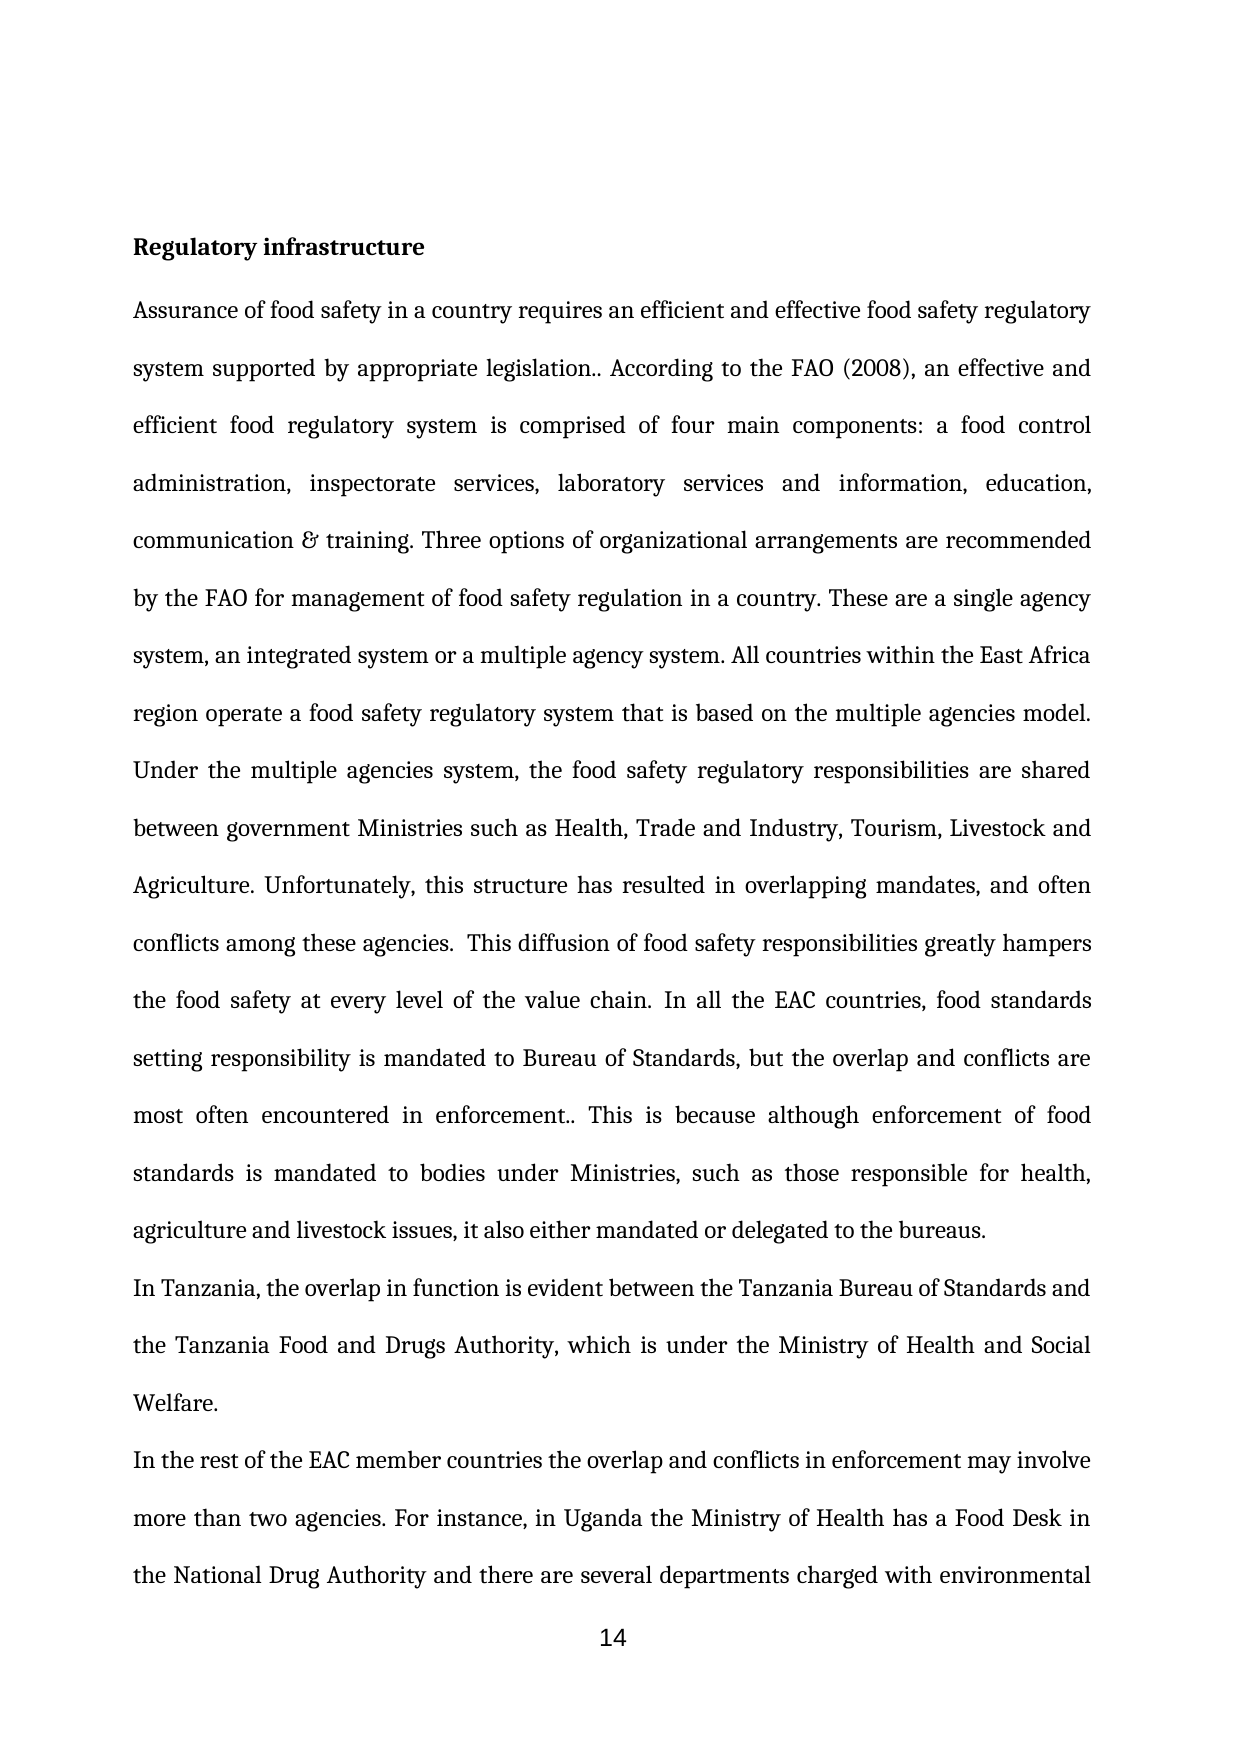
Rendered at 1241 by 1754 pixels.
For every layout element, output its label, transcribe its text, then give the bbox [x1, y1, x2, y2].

subtitle Regulatory infrastructure [133, 232, 1093, 261]
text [133, 1446, 1093, 1590]
text Assurance of food safety in a country requires an efficient and effective food safety regulatory system supported by appropriate legislation.. According to the FAO (2008), an effective and efficient food regulatory system is comprised of four main components: a food control administration, inspectorate services, laboratory services and information, education, communication & training. Three options of organizational arrangements are recommended by the FAO for management of food safety regulation in a country. These are a single agency system, an integrated system or a multiple agency system. All countries within the East Africa region operate a food safety regulatory system that is based on the multiple agencies model. Under the multiple agencies system, the food safety regulatory responsibilities are shared between government Ministries such as Health, Trade and Industry, Tourism, Livestock and Agriculture. Unfortunately, this structure has resulted in overlapping mandates, and often conflicts among these agencies. This diffusion of food safety responsibilities greatly hampers the food safety at every level of the value chain. In all the EAC countries, food standards setting responsibility is mandated to Bureau of Standards, but the overlap and conflicts are most often encountered in enforcement.. This is because although enforcement of food standards is mandated to bodies under Ministries, such as those responsible for health, agriculture and livestock issues, it also either mandated or delegated to the bureaus. [133, 296, 1093, 1245]
text In Tanzania, the overlap in function is evident between the Tanzania Bureau of Standards and the Tanzania Food and Drugs Authority, which is under the Ministry of Health and Social Welfare. [133, 1274, 1093, 1417]
